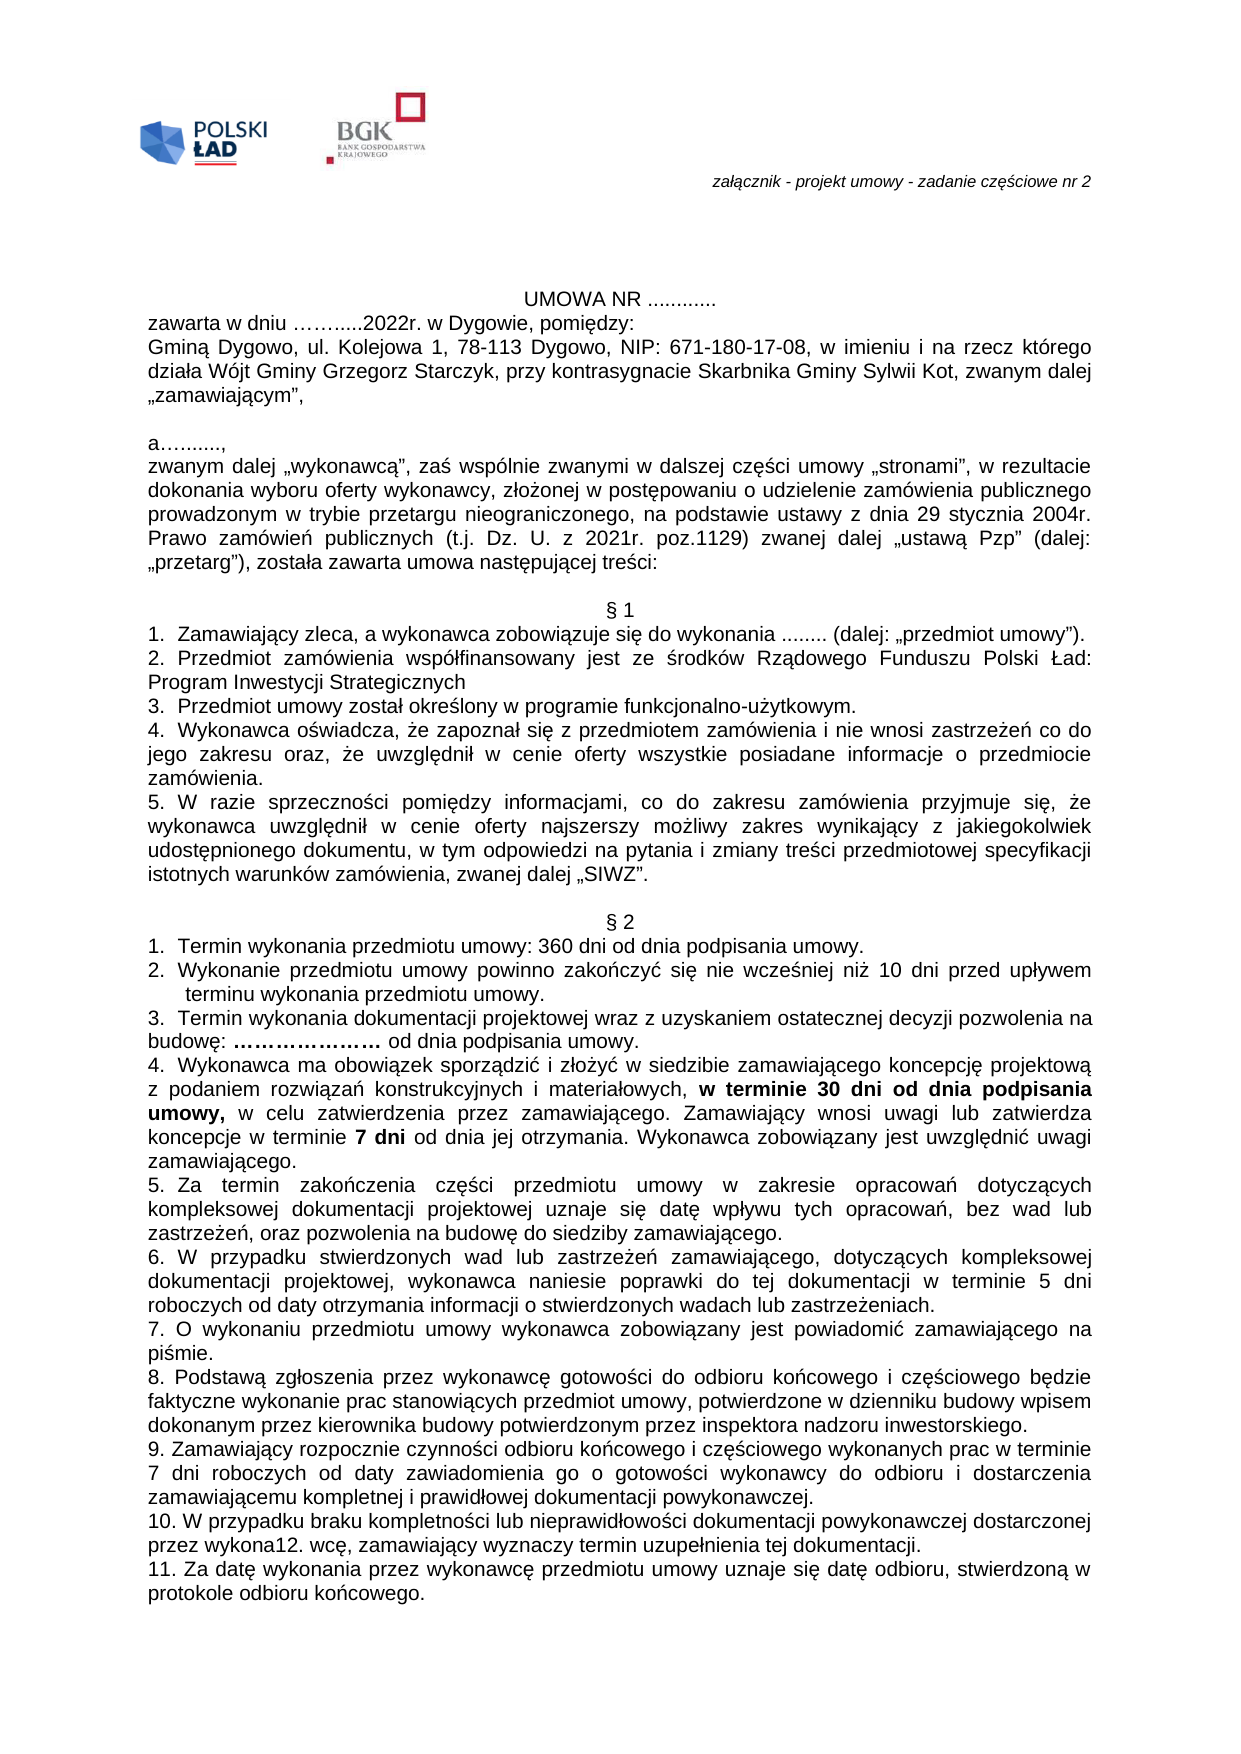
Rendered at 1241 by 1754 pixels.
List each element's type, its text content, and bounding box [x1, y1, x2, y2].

text 7. O wykonaniu przedmiotu umowy wykonawca zobowiązany jest powiadomić zamawiającego na piśmie. [148, 1317, 1093, 1365]
text załącznik - projekt umowy - zadanie częściowe nr 2 [148, 172, 1093, 191]
list Wykonanie przedmiotu umowy powinno zakończyć się nie wcześniej niż 10 dni przed upływem terminu wykonania przedmiotu umowy. [148, 957, 1093, 1005]
text zawarta w dniu …….....2022r. w Dygowie, pomiędzy: [148, 311, 1093, 334]
list W razie sprzeczności pomiędzy informacjami, co do zakresu zamówienia przyjmuje się, że wykonawca uwzględnił w cenie oferty najszerszy możliwy zakres wynikający z jakiegokolwiek udostępnionego dokumentu, w tym odpowiedzi na pytania i zmiany treści przedmiotowej specyfikacji istotnych warunków zamówienia, zwanej dalej „SIWZ”. [148, 790, 1093, 886]
list Termin wykonania przedmiotu umowy: 360 dni od dnia podpisania umowy. [148, 933, 1093, 957]
text Gminą Dygowo, ul. Kolejowa 1, 78-113 Dygowo, NIP: 671-180-17-08, w imieniu i na rzecz którego działa Wójt Gminy Grzegorz Starczyk, przy kontrasygnacie Skarbnika Gminy Sylwii Kot, zwanym dalej „zamawiającym”, [148, 334, 1093, 406]
text a…......., [148, 430, 1093, 454]
list Zamawiający zleca, a wykonawca zobowiązuje się do wykonania ........ (dalej: „przedmiot umowy”). [148, 622, 1093, 646]
list Przedmiot umowy został określony w programie funkcjonalno-użytkowym. [148, 694, 1093, 718]
text 8. Podstawą zgłoszenia przez wykonawcę gotowości do odbioru końcowego i częściowego będzie faktyczne wykonanie prac stanowiących przedmiot umowy, potwierdzone w dzienniku budowy wpisem dokonanym przez kierownika budowy potwierdzonym przez inspektora nadzoru inwestorskiego. [148, 1365, 1093, 1437]
list Termin wykonania dokumentacji projektowej wraz z uzyskaniem ostatecznej decyzji pozwolenia na budowę: ………………… od dnia podpisania umowy. [148, 1005, 1093, 1053]
picture [319, 86, 429, 171]
list Za termin zakończenia części przedmiotu umowy w zakresie opracowań dotyczących kompleksowej dokumentacji projektowej uznaje się datę wpływu tych opracowań, bez wad lub zastrzeżeń, oraz pozwolenia na budowę do siedziby zamawiającego. [148, 1173, 1093, 1245]
text UMOWA NR ............ [148, 287, 1093, 311]
list Wykonawca oświadcza, że zapoznał się z przedmiotem zamówienia i nie wnosi zastrzeżeń co do jego zakresu oraz, że uwzględnił w cenie oferty wszystkie posiadane informacje o przedmiocie zamówienia. [148, 718, 1093, 790]
text 9. Zamawiający rozpocznie czynności odbioru końcowego i częściowego wykonanych prac w terminie 7 dni roboczych od daty zawiadomienia go o gotowości wykonawcy do odbioru i dostarczenia zamawiającemu kompletnej i prawidłowej dokumentacji powykonawczej. [148, 1437, 1093, 1508]
text 10. W przypadku braku kompletności lub nieprawidłowości dokumentacji powykonawczej dostarczonej przez wykona12. wcę, zamawiający wyznaczy termin uzupełnienia tej dokumentacji. [148, 1508, 1093, 1556]
list Wykonawca ma obowiązek sporządzić i złożyć w siedzibie zamawiającego koncepcję projektową z podaniem rozwiązań konstrukcyjnych i materiałowych, w terminie 30 dni od dnia podpisania umowy, w celu zatwierdzenia przez zamawiającego. Zamawiający wnosi uwagi lub zatwierdza koncepcje w terminie 7 dni od dnia jej otrzymania. Wykonawca zobowiązany jest uwzględnić uwagi zamawiającego. [148, 1053, 1093, 1173]
text zwanym dalej „wykonawcą”, zaś wspólnie zwanymi w dalszej części umowy „stronami”, w rezultacie dokonania wyboru oferty wykonawcy, złożonej w postępowaniu o udzielenie zamówienia publicznego prowadzonym w trybie przetargu nieograniczonego, na podstawie ustawy z dnia 29 stycznia 2004r. Prawo zamówień publicznych (t.j. Dz. U. z 2021r. poz.1129) zwanej dalej „ustawą Pzp” (dalej: „przetarg”), została zawarta umowa następującej treści: [148, 454, 1093, 574]
list Przedmiot zamówienia współfinansowany jest ze środków Rządowego Funduszu Polski Ład: Program Inwestycji Strategicznych [148, 646, 1093, 694]
text 11. Za datę wykonania przez wykonawcę przedmiotu umowy uznaje się datę odbioru, stwierdzoną w protokole odbioru końcowego. [148, 1556, 1093, 1604]
list W przypadku stwierdzonych wad lub zastrzeżeń zamawiającego, dotyczących kompleksowej dokumentacji projektowej, wykonawca naniesie poprawki do tej dokumentacji w terminie 5 dni roboczych od daty otrzymania informacji o stwierdzonych wadach lub zastrzeżeniach. [148, 1245, 1093, 1317]
text § 1 [148, 598, 1093, 622]
text § 2 [148, 909, 1093, 933]
picture [132, 99, 292, 190]
